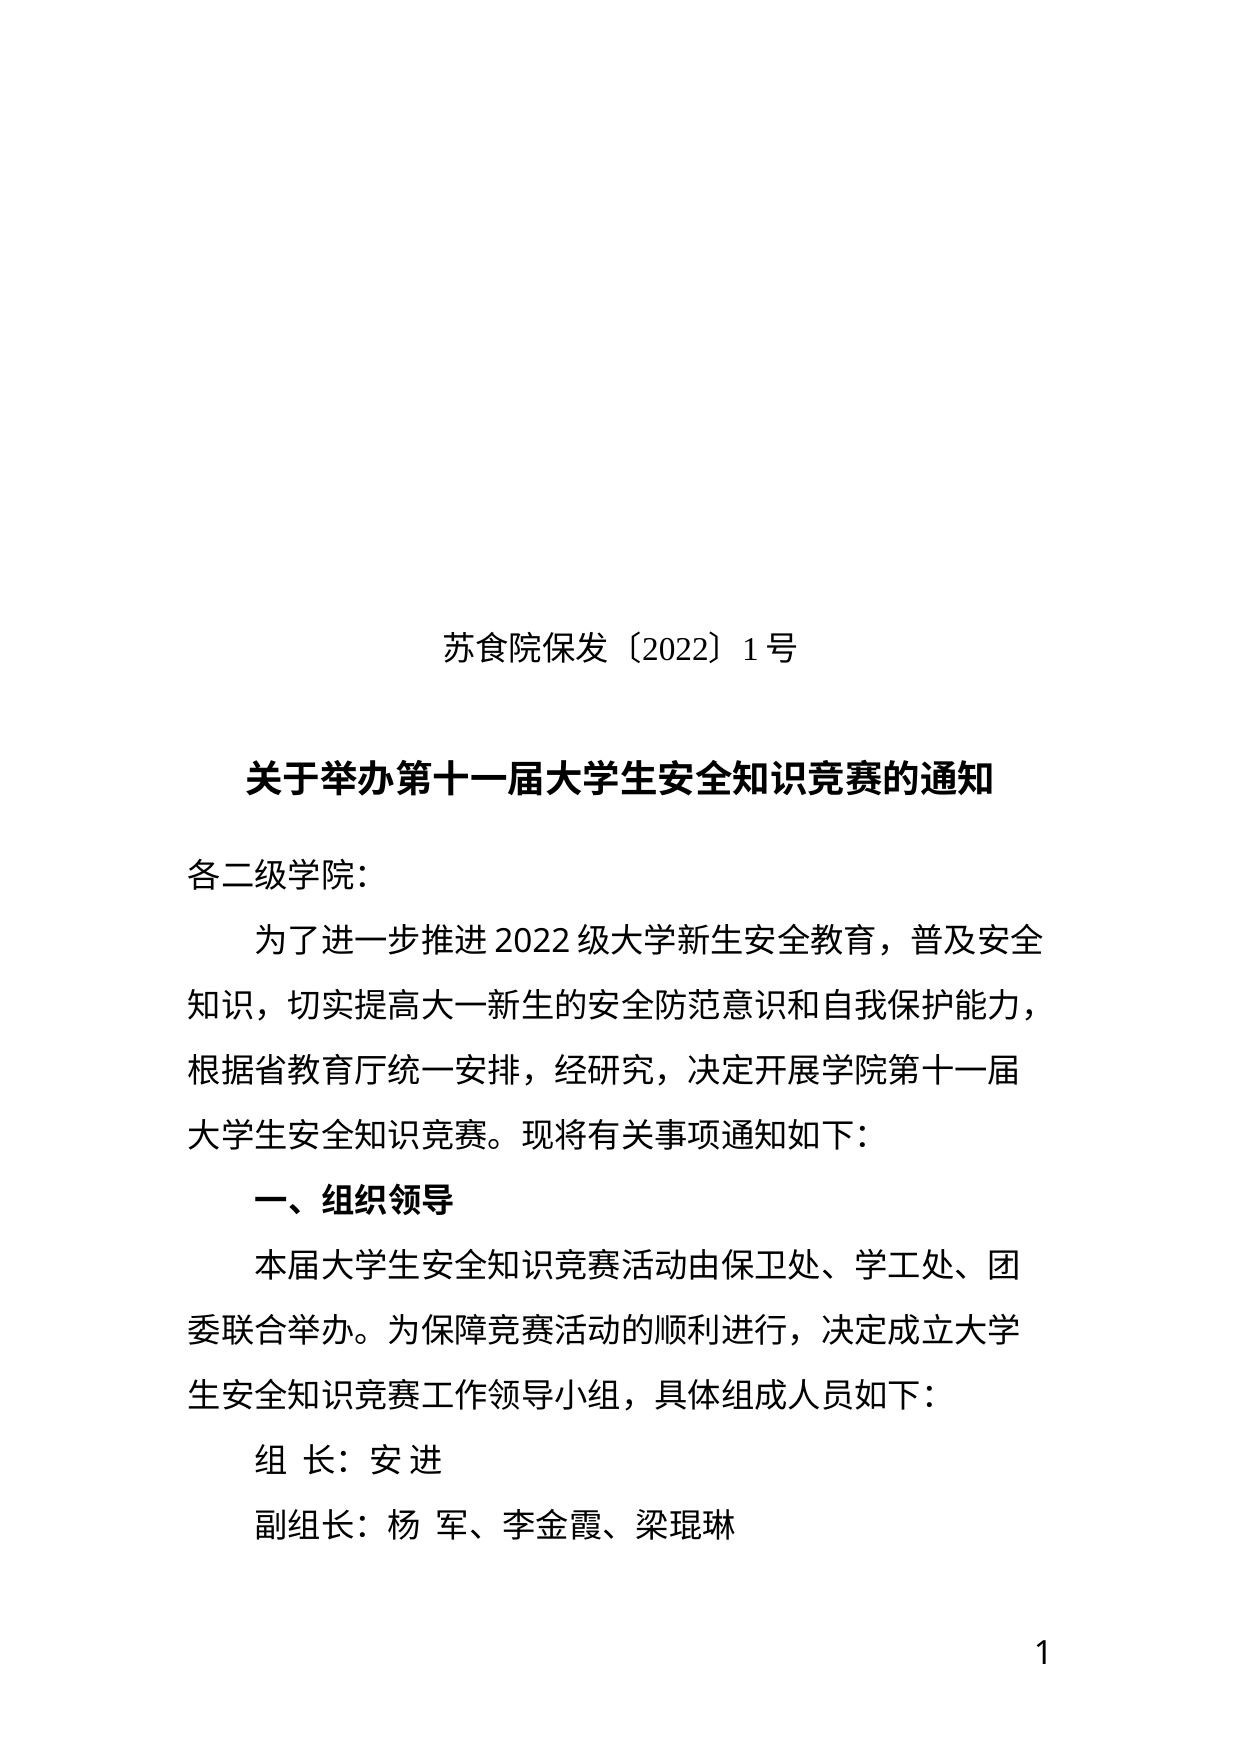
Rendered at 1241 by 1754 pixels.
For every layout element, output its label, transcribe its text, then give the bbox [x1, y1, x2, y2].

text 本届大学生安全知识竞赛活动由保卫处、学工处、团委联合举办。为保障竞赛活动的顺利进行，决定成立大学生安全知识竞赛工作领导小组，具体组成人员如下： [187, 1231, 1053, 1426]
text 关于举办第十一届大学生安全知识竞赛的通知 [187, 743, 1053, 808]
text 副组长：杨 军、李金霞、梁琨琳 [187, 1491, 1053, 1556]
text 各二级学院： [187, 841, 1053, 906]
text 苏食院保发〔2022〕1号 [187, 613, 1053, 678]
text 为了进一步推进2022级大学新生安全教育，普及安全知识，切实提高大一新生的安全防范意识和自我保护能力，根据省教育厅统一安排，经研究，决定开展学院第十一届大学生安全知识竞赛。现将有关事项通知如下： [187, 906, 1053, 1166]
text 组 长：安 进 [187, 1426, 1053, 1491]
text 一、组织领导 [187, 1166, 1053, 1231]
